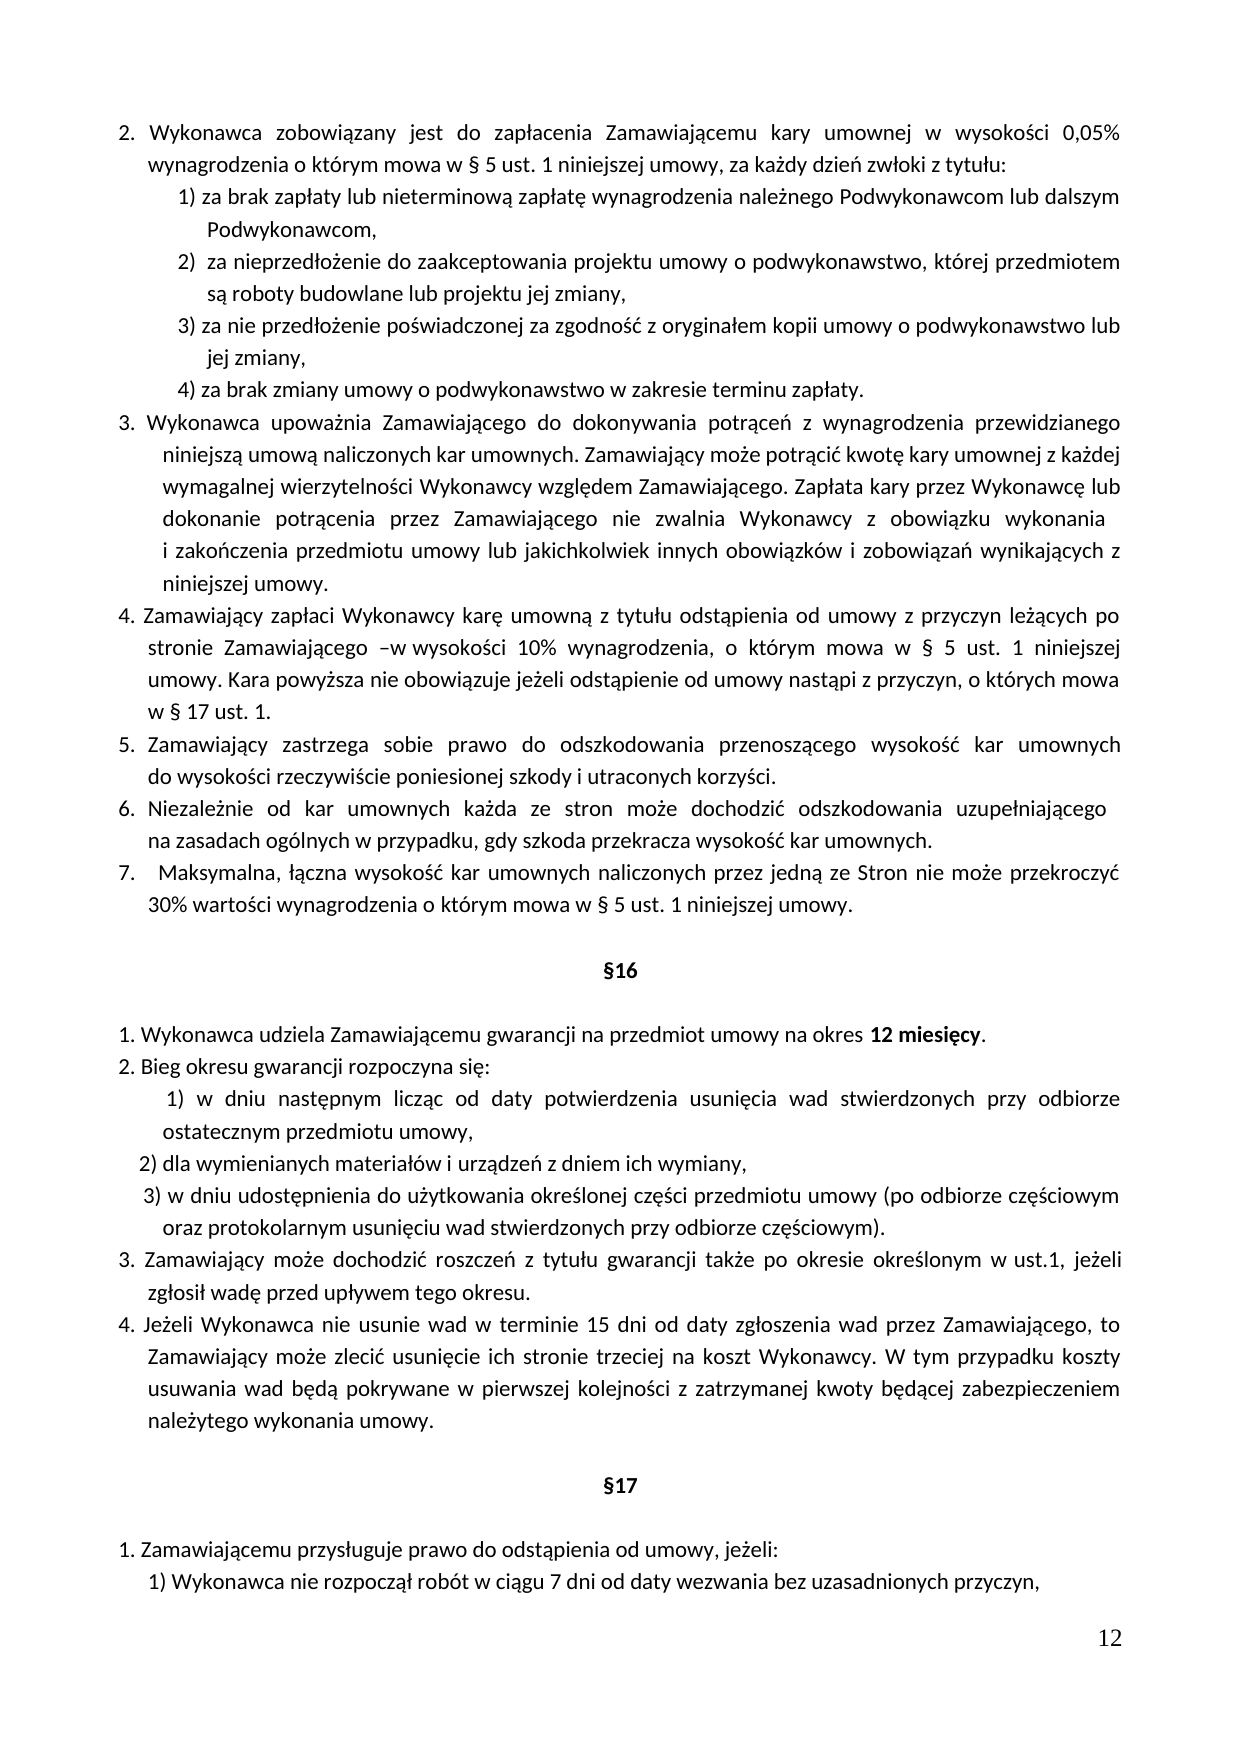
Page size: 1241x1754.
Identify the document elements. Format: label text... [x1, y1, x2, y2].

text 2) za nieprzedłożenie do zaakceptowania projektu umowy o podwykonawstwo, której przedmiotem są roboty budowlane lub projektu jej zmiany, [177, 247, 1122, 307]
text 4) za brak zmiany umowy o podwykonawstwo w zakresie terminu zapłaty. [177, 376, 1122, 404]
text 3. Wykonawca upoważnia Zamawiającego do dokonywania potrąceń z wynagrodzenia przewidzianego niniejszą umową naliczonych kar umownych. Zamawiający może potrącić kwotę kary umownej z każdej wymagalnej wierzytelności Wykonawcy względem Zamawiającego. Zapłata kary przez Wykonawcę lub dokonanie potrącenia przez Zamawiającego nie zwalnia Wykonawcy z obowiązku wykonania i zakończenia przedmiotu umowy lub jakichkolwiek innych obowiązków i zobowiązań wynikających z niniejszej umowy. [118, 408, 1122, 597]
text 5. Zamawiający zastrzega sobie prawo do odszkodowania przenoszącego wysokość kar umownych do wysokości rzeczywiście poniesionej szkody i utraconych korzyści. [118, 730, 1122, 790]
text §17 [118, 1471, 1122, 1499]
list 3. Zamawiający może dochodzić roszczeń z tytułu gwarancji także po okresie określonym w ust.1, jeżeli zgłosił wadę przed upływem tego okresu. [118, 1246, 1122, 1306]
list 3) w dniu udostępnienia do użytkowania określonej części przedmiotu umowy (po odbiorze częściowym oraz protokolarnym usunięciu wad stwierdzonych przy odbiorze częściowym). [118, 1181, 1122, 1241]
text 1) za brak zapłaty lub nieterminową zapłatę wynagrodzenia należnego Podwykonawcom lub dalszym Podwykonawcom, [177, 182, 1122, 243]
text 3) za nie przedłożenie poświadczonej za zgodność z oryginałem kopii umowy o podwykonawstwo lub jej zmiany, [177, 311, 1122, 371]
list 1. Wykonawca udziela Zamawiającemu gwarancji na przedmiot umowy na okres 12 miesięcy. [118, 1020, 1122, 1048]
text 2. Wykonawca zobowiązany jest do zapłacenia Zamawiającemu kary umownej w wysokości 0,05% wynagrodzenia o którym mowa w § 5 ust. 1 niniejszej umowy, za każdy dzień zwłoki z tytułu: [118, 118, 1122, 178]
text 7. Maksymalna, łączna wysokość kar umownych naliczonych przez jedną ze Stron nie może przekroczyć 30% wartości wynagrodzenia o którym mowa w § 5 ust. 1 niniejszej umowy. [118, 858, 1122, 919]
text 1. Zamawiającemu przysługuje prawo do odstąpienia od umowy, jeżeli: [118, 1535, 1122, 1563]
list 2. Bieg okresu gwarancji rozpoczyna się: [118, 1052, 1122, 1080]
text 4. Zamawiający zapłaci Wykonawcy karę umowną z tytułu odstąpienia od umowy z przyczyn leżących po stronie Zamawiającego –w wysokości 10% wynagrodzenia, o którym mowa w § 5 ust. 1 niniejszej umowy. Kara powyższa nie obowiązuje jeżeli odstąpienie od umowy nastąpi z przyczyn, o których mowa w § 17 ust. 1. [118, 601, 1122, 726]
list 2) dla wymienianych materiałów i urządzeń z dniem ich wymiany, [118, 1149, 1122, 1177]
text 6. Niezależnie od kar umownych każda ze stron może dochodzić odszkodowania uzupełniającego na zasadach ogólnych w przypadku, gdy szkoda przekracza wysokość kar umownych. [118, 794, 1122, 854]
list 1) w dniu następnym licząc od daty potwierdzenia usunięcia wad stwierdzonych przy odbiorze ostatecznym przedmiotu umowy, [118, 1084, 1122, 1145]
list 4. Jeżeli Wykonawca nie usunie wad w terminie 15 dni od daty zgłoszenia wad przez Zamawiającego, to Zamawiający może zlecić usunięcie ich stronie trzeciej na koszt Wykonawcy. W tym przypadku koszty usuwania wad będą pokrywane w pierwszej kolejności z zatrzymanej kwoty będącej zabezpieczeniem należytego wykonania umowy. [118, 1310, 1122, 1434]
text 1) Wykonawca nie rozpoczął robót w ciągu 7 dni od daty wezwania bez uzasadnionych przyczyn, [148, 1567, 1122, 1595]
text §16 [118, 956, 1122, 984]
